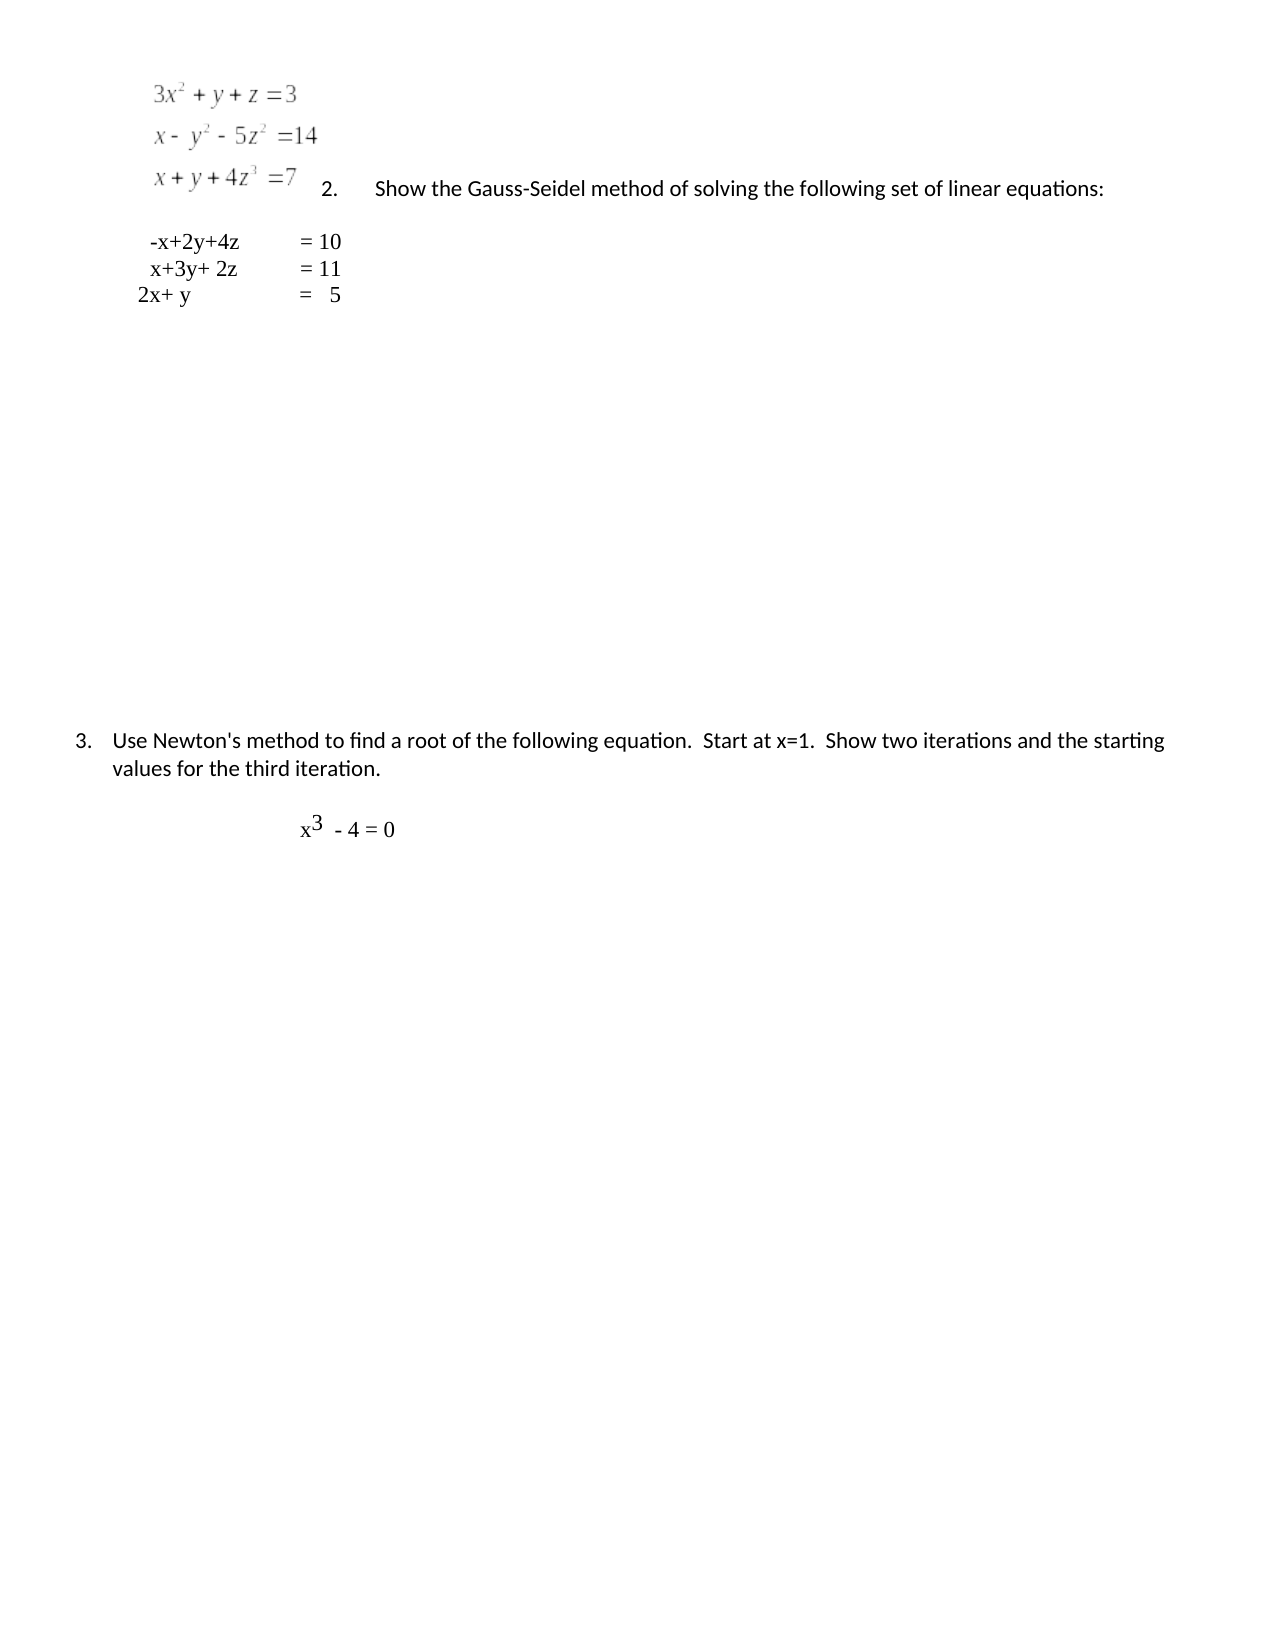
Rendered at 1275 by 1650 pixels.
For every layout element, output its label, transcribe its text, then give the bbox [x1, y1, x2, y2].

text 3. Use Newton's method to find a root of the following equation. Start at x=1. Show two iterations and the starting values for the third iteration. [75, 726, 1200, 782]
text 2. Show the Gauss-Seidel method of solving the following set of linear equations: [75, 75, 1200, 202]
text x3 - 4 = 0 [75, 808, 1200, 842]
text -x+2y+4z = 10 [75, 228, 1200, 255]
text x+3y+ 2z = 11 [75, 255, 1200, 281]
text 2x+ y = 5 [75, 281, 1200, 307]
